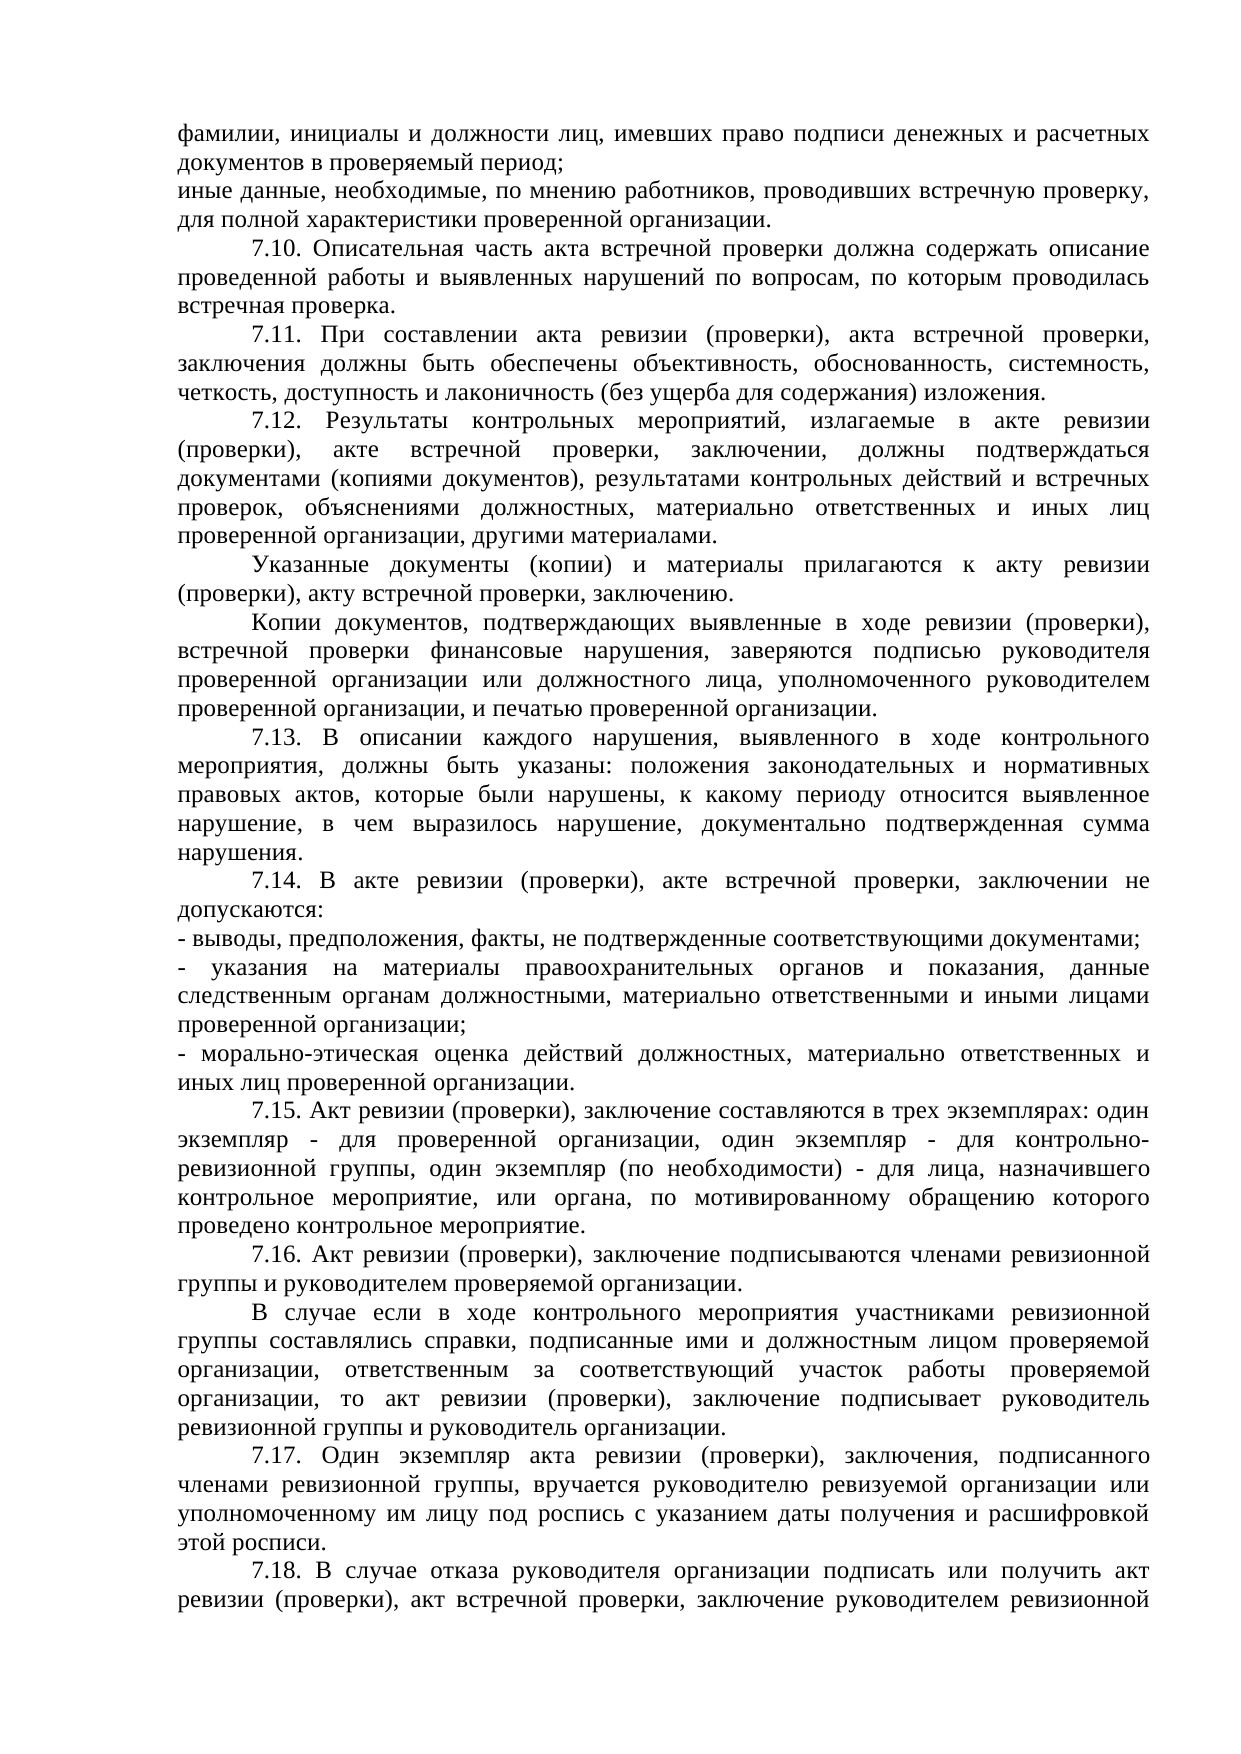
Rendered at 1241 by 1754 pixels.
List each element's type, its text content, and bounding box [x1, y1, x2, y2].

text - морально-этическая оценка действий должностных, материально ответственных и иных лиц проверенной организации. [177, 1038, 1152, 1096]
text 7.15. Акт ревизии (проверки), заключение составляются в трех экземплярах: один экземпляр - для проверенной организации, один экземпляр - для контрольно-ревизионной группы, один экземпляр (по необходимости) - для лица, назначившего контрольное мероприятие, или органа, по мотивированному обращению которого проведено контрольное мероприятие. [177, 1096, 1152, 1239]
text 7.17. Один экземпляр акта ревизии (проверки), заключения, подписанного членами ревизионной группы, вручается руководителю ревизуемой организации или уполномоченному им лицу под роспись с указанием даты получения и расшифровкой этой росписи. [177, 1441, 1152, 1556]
text 7.11. При составлении акта ревизии (проверки), акта встречной проверки, заключения должны быть обеспечены объективность, обоснованность, системность, четкость, доступность и лаконичность (без ущерба для содержания) изложения. [177, 319, 1152, 406]
text - указания на материалы правоохранительных органов и показания, данные следственным органам должностными, материально ответственными и иными лицами проверенной организации; [177, 952, 1152, 1038]
text - выводы, предположения, факты, не подтвержденные соответствующими документами; [177, 923, 1152, 952]
text иные данные, необходимые, по мнению работников, проводивших встречную проверку, для полной характеристики проверенной организации. [177, 176, 1152, 233]
text фамилии, инициалы и должности лиц, имевших право подписи денежных и расчетных документов в проверяемый период; [177, 118, 1152, 176]
text 7.13. В описании каждого нарушения, выявленного в ходе контрольного мероприятия, должны быть указаны: положения законодательных и нормативных правовых актов, которые были нарушены, к какому периоду относится выявленное нарушение, в чем выразилось нарушение, документально подтвержденная сумма нарушения. [177, 722, 1152, 866]
text Указанные документы (копии) и материалы прилагаются к акту ревизии (проверки), акту встречной проверки, заключению. [177, 549, 1152, 607]
text 7.10. Описательная часть акта встречной проверки должна содержать описание проведенной работы и выявленных нарушений по вопросам, по которым проводилась встречная проверка. [177, 233, 1152, 319]
text 7.16. Акт ревизии (проверки), заключение подписываются членами ревизионной группы и руководителем проверяемой организации. [177, 1239, 1152, 1297]
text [177, 1556, 1152, 1613]
text 7.14. В акте ревизии (проверки), акте встречной проверки, заключении не допускаются: [177, 866, 1152, 923]
text 7.12. Результаты контрольных мероприятий, излагаемые в акте ревизии (проверки), акте встречной проверки, заключении, должны подтверждаться документами (копиями документов), результатами контрольных действий и встречных проверок, объяснениями должностных, материально ответственных и иных лиц проверенной организации, другими материалами. [177, 406, 1152, 549]
text Копии документов, подтверждающих выявленные в ходе ревизии (проверки), встречной проверки финансовые нарушения, заверяются подписью руководителя проверенной организации или должностного лица, уполномоченного руководителем проверенной организации, и печатью проверенной организации. [177, 607, 1152, 722]
text В случае если в ходе контрольного мероприятия участниками ревизионной группы составлялись справки, подписанные ими и должностным лицом проверяемой организации, ответственным за соответствующий участок работы проверяемой организации, то акт ревизии (проверки), заключение подписывает руководитель ревизионной группы и руководитель организации. [177, 1297, 1152, 1441]
